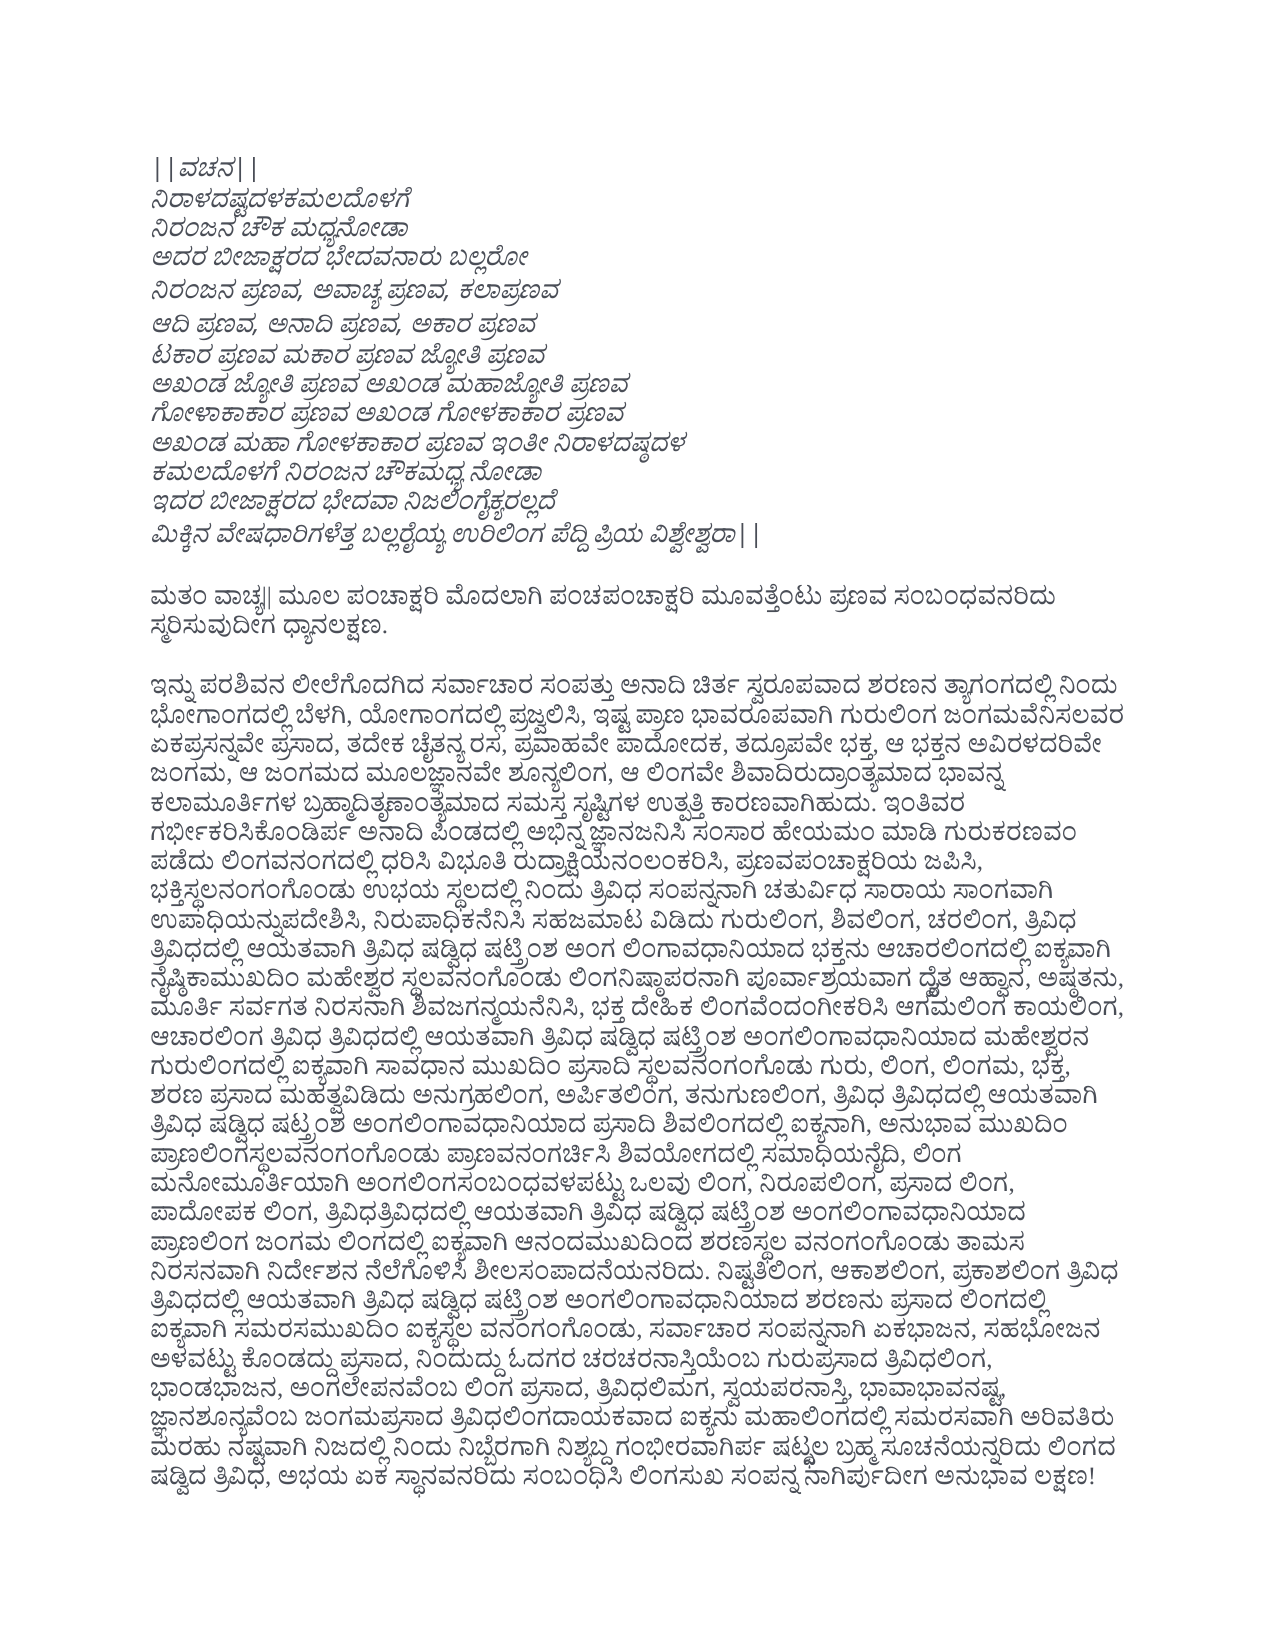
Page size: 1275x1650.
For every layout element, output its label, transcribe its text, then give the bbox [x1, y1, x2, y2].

text ||ವಚನ|| ನಿರಾಳದಷ್ಟದಳಕಮಲದೊಳಗೆ ನಿರಂಜನ ಚೌಕ ಮಧ್ಯನೋಡಾ ಅದರ ಬೀಜಾಕ್ಷರದ ಭೇದವನಾರು ಬಲ್ಲರೋ ನಿರಂಜನ ಪ್ರಣವ, ಅವಾಚ್ಯ ಪ್ರಣವ, ಕಲಾಪ್ರಣವ ಆದಿ ಪ್ರಣವ, ಅನಾದಿ ಪ್ರಣವ, ಅಕಾರ ಪ್ರಣವ ಟಕಾರ ಪ್ರಣವ ಮಕಾರ ಪ್ರಣವ ಜ್ಯೋತಿ ಪ್ರಣವ ಅಖಂಡ ಜ್ಯೋತಿ ಪ್ರಣವ ಅಖಂಡ ಮಹಾಜ್ಯೋತಿ ಪ್ರಣವ ಗೋಳಾಕಾಕಾರ ಪ್ರಣವ ಅಖಂಡ ಗೋಳಕಾಕಾರ ಪ್ರಣವ ಅಖಂಡ ಮಹಾ ಗೋಳಕಾಕಾರ ಪ್ರಣವ ಇಂತೀ ನಿರಾಳದಷ್ಠದಳ ಕಮಲದೊಳಗೆ ನಿರಂಜನ ಚೌಕಮಧ್ಯ ನೋಡಾ ಇದರ ಬೀಜಾಕ್ಷರದ ಭೇದವಾ ನಿಜಲಿಂಗೈಕ್ಯರಲ್ಲದೆ ಮಿಕ್ಕಿನ ವೇಷಧಾರಿಗಳೆತ್ತ ಬಲ್ಲರೈಯ್ಯ ಉರಿಲಿಂಗ ಪೆದ್ದಿ ಪ್ರಿಯ ವಿಶ್ವೇಶ್ವರಾ|| [150, 150, 1125, 549]
text ಮತಂ ವಾಚ್ಯ|| ಮೂಲ ಪಂಚಾಕ್ಷರಿ ಮೊದಲಾಗಿ ಪಂಚಪಂಚಾಕ್ಷರಿ ಮೂವತ್ತೆಂಟು ಪ್ರಣವ ಸಂಬಂಧವನರಿದು ಸ್ಮರಿಸುವುದೀಗ ಧ್ಯಾನಲಕ್ಷಣ. [150, 581, 1125, 639]
text ಇನ್ನು ಪರಶಿವನ ಲೀಲೆಗೊದಗಿದ ಸರ್ವಾಚಾರ ಸಂಪತ್ತು ಅನಾದಿ ಚಿರ್ತ ಸ್ವರೂಪವಾದ ಶರಣನ ತ್ಯಾಗಂಗದಲ್ಲಿ ನಿಂದು ಭೋಗಾಂಗದಲ್ಲಿ ಬೆಳಗಿ, ಯೋಗಾಂಗದಲ್ಲಿ ಪ್ರಜ್ವಲಿಸಿ, ಇಷ್ಟ ಪ್ರಾಣ ಭಾವರೂಪವಾಗಿ ಗುರುಲಿಂಗ ಜಂಗಮವೆನಿಸಲವರ ಏಕಪ್ರಸನ್ನವೇ ಪ್ರಸಾದ, ತದೇಕ ಚೈತನ್ಯ ರಸ, ಪ್ರವಾಹವೇ ಪಾದೋದಕ, ತದ್ರೂಪವೇ ಭಕ್ತ, ಆ ಭಕ್ತನ ಅವಿರಳದರಿವೇ ಜಂಗಮ, ಆ ಜಂಗಮದ ಮೂಲಜ್ಞಾನವೇ ಶೂನ್ಯಲಿಂಗ, ಆ ಲಿಂಗವೇ ಶಿವಾದಿರುದ್ರಾಂತ್ಯಮಾದ ಭಾವನ್ನ ಕಲಾಮೂರ್ತಿಗಳ ಬ್ರಹ್ಮಾದಿತೃಣಾಂತ್ಯಮಾದ ಸಮಸ್ತ ಸೃಷ್ಟಿಗಳ ಉತ್ಪತ್ತಿ ಕಾರಣವಾಗಿಹುದು. ಇಂತಿವರ ಗರ್ಭೀಕರಿಸಿಕೊಂಡಿರ್ಪ ಅನಾದಿ ಪಿಂಡದಲ್ಲಿ ಅಭಿನ್ನ ಜ್ಞಾನಜನಿಸಿ ಸಂಸಾರ ಹೇಯಮಂ ಮಾಡಿ ಗುರುಕರಣವಂ ಪಡೆದು ಲಿಂಗವನಂಗದಲ್ಲಿ ಧರಿಸಿ ವಿಭೂತಿ ರುದ್ರಾಕ್ಷಿಯನಂಲಂಕರಿಸಿ, ಪ್ರಣವಪಂಚಾಕ್ಷರಿಯ ಜಪಿಸಿ, ಭಕ್ತಿಸ್ಥಲನಂಗಂಗೊಂಡು ಉಭಯ ಸ್ಥಲದಲ್ಲಿ ನಿಂದು ತ್ರಿವಿಧ ಸಂಪನ್ನನಾಗಿ ಚತುರ್ವಿಧ ಸಾರಾಯ ಸಾಂಗವಾಗಿ ಉಪಾಧಿಯನ್ನುಪದೇಶಿಸಿ, ನಿರುಪಾಧಿಕನೆನಿಸಿ ಸಹಜಮಾಟ ವಿಡಿದು ಗುರುಲಿಂಗ, ಶಿವಲಿಂಗ, ಚರಲಿಂಗ, ತ್ರಿವಿಧ ತ್ರಿವಿಧದಲ್ಲಿ ಆಯತವಾಗಿ ತ್ರಿವಿಧ ಷಡ್ವಿಧ ಷಟ್ತ್ರಿಂಶ ಅಂಗ ಲಿಂಗಾವಧಾನಿಯಾದ ಭಕ್ತನು ಆಚಾರಲಿಂಗದಲ್ಲಿ ಐಕ್ಯವಾಗಿ ನೈಷ್ಠಿಕಾಮುಖದಿಂ ಮಹೇಶ್ವರ ಸ್ಥಲವನಂಗೊಂಡು ಲಿಂಗನಿಷ್ಠಾಪರನಾಗಿ ಪೂರ್ವಾಶ್ರಯವಾಗ ದ್ವೈತ ಆಹ್ವಾನ, ಅಷ್ಠತನು, ಮೂರ್ತಿ ಸರ್ವಗತ ನಿರಸನಾಗಿ ಶಿವಜಗನ್ಮಯನೆನಿಸಿ, ಭಕ್ತ ದೇಹಿಕ ಲಿಂಗವೆಂದಂಗೀಕರಿಸಿ ಆಗಮಲಿಂಗ ಕಾಯಲಿಂಗ, ಆಚಾರಲಿಂಗ ತ್ರಿವಿಧ ತ್ರಿವಿಧದಲ್ಲಿ ಆಯತವಾಗಿ ತ್ರಿವಿಧ ಷಡ್ವಿಧ ಷಟ್ತ್ರಿಂಶ ಅಂಗಲಿಂಗಾವಧಾನಿಯಾದ ಮಹೇಶ್ವರನ ಗುರುಲಿಂಗದಲ್ಲಿ ಐಕ್ಯವಾಗಿ ಸಾವಧಾನ ಮುಖದಿಂ ಪ್ರಸಾದಿ ಸ್ಥಲವನಂಗಂಗೊಡು ಗುರು, ಲಿಂಗ, ಲಿಂಗಮ, ಭಕ್ತ, ಶರಣ ಪ್ರಸಾದ ಮಹತ್ವವಿಡಿದು ಅನುಗ್ರಹಲಿಂಗ, ಅರ್ಪಿತಲಿಂಗ, ತನುಗುಣಲಿಂಗ, ತ್ರಿವಿಧ ತ್ರಿವಿಧದಲ್ಲಿ ಆಯತವಾಗಿ ತ್ರಿವಿಧ ಷಡ್ವಿಧ ಷಟ್ತ್ರಂಶ ಅಂಗಲಿಂಗಾವಧಾನಿಯಾದ ಪ್ರಸಾದಿ ಶಿವಲಿಂಗದಲ್ಲಿ ಐಕ್ಯನಾಗಿ, ಅನುಭಾವ ಮುಖದಿಂ ಪ್ರಾಣಲಿಂಗಸ್ಥಲವನಂಗಂಗೊಂಡು ಪ್ರಾಣವನಂಗರ್ಚಿಸಿ ಶಿವಯೋಗದಲ್ಲಿ ಸಮಾಧಿಯನೈದಿ, ಲಿಂಗ ಮನೋಮೂರ್ತಿಯಾಗಿ ಅಂಗಲಿಂಗಸಂಬಂಧವಳಪಟ್ಟು ಒಲವು ಲಿಂಗ, ನಿರೂಪಲಿಂಗ, ಪ್ರಸಾದ ಲಿಂಗ, ಪಾದೋಪಕ ಲಿಂಗ, ತ್ರಿವಿಧತ್ರಿವಿಧದಲ್ಲಿ ಆಯತವಾಗಿ ತ್ರಿವಿಧ ಷಡ್ವಿಧ ಷಟ್ತ್ರಿಂಶ ಅಂಗಲಿಂಗಾವಧಾನಿಯಾದ ಪ್ರಾಣಲಿಂಗ ಜಂಗಮ ಲಿಂಗದಲ್ಲಿ ಐಕ್ಯವಾಗಿ ಆನಂದಮುಖದಿಂದ ಶರಣಸ್ಥಲ ವನಂಗಂಗೊಂಡು ತಾಮಸ ನಿರಸನವಾಗಿ ನಿರ್ದೇಶನ ನೆಲೆಗೊಳಿಸಿ ಶೀಲಸಂಪಾದನೆಯನರಿದು. ನಿಷ್ಟತಿಲಿಂಗ, ಆಕಾಶಲಿಂಗ, ಪ್ರಕಾಶಲಿಂಗ ತ್ರಿವಿಧ ತ್ರಿವಿಧದಲ್ಲಿ ಆಯತವಾಗಿ ತ್ರಿವಿಧ ಷಡ್ವಿಧ ಷಟ್ತ್ರಿಂಶ ಅಂಗಲಿಂಗಾವಧಾನಿಯಾದ ಶರಣನು ಪ್ರಸಾದ ಲಿಂಗದಲ್ಲಿ ಐಕ್ಯವಾಗಿ ಸಮರಸಮುಖದಿಂ ಐಕ್ಯಸ್ಥಲ ವನಂಗಂಗೊಂಡು, ಸರ್ವಾಚಾರ ಸಂಪನ್ನನಾಗಿ ಏಕಭಾಜನ, ಸಹಭೋಜನ ಅಳವಟ್ಟು ಕೊಂಡದ್ದು ಪ್ರಸಾದ, ನಿಂದುದ್ದು ಓದಗರ ಚರಚರನಾಸ್ತಿಯೆಂಬ ಗುರುಪ್ರಸಾದ ತ್ರಿವಿಧಲಿಂಗ, ಭಾಂಡಭಾಜನ, ಅಂಗಲೇಪನವೆಂಬ ಲಿಂಗ ಪ್ರಸಾದ, ತ್ರಿವಿಧಲಿಮಗ, ಸ್ವಯಪರನಾಸ್ತಿ, ಭಾವಾಭಾವನಷ್ಟ, ಜ್ಞಾನಶೂನ್ಯವೆಂಬ ಜಂಗಮಪ್ರಸಾದ ತ್ರಿವಿಧಲಿಂಗದಾಯಕವಾದ ಐಕ್ಯನು ಮಹಾಲಿಂಗದಲ್ಲಿ ಸಮರಸವಾಗಿ ಅರಿವತಿರು ಮರಹು ನಷ್ಟವಾಗಿ ನಿಜದಲ್ಲಿ ನಿಂದು ನಿಬ್ಬೆರಗಾಗಿ ನಿಶ್ಯಬ್ದ ಗಂಭೀರವಾಗಿರ್ಪ ಷಟ್ಸ್ಥಲ ಬ್ರಹ್ಮ ಸೂಚನೆಯನ್ನರಿದು ಲಿಂಗದ ಷಡ್ವಿದ ತ್ರಿವಿಧ, ಅಭಯ ಏಕ ಸ್ಥಾನವನರಿದು ಸಂಬಂಧಿಸಿ ಲಿಂಗಸುಖ ಸಂಪನ್ನ ನಾಗಿರ್ಪುದೀಗ ಅನುಭಾವ ಲಕ್ಷಣ! [150, 671, 1125, 1490]
